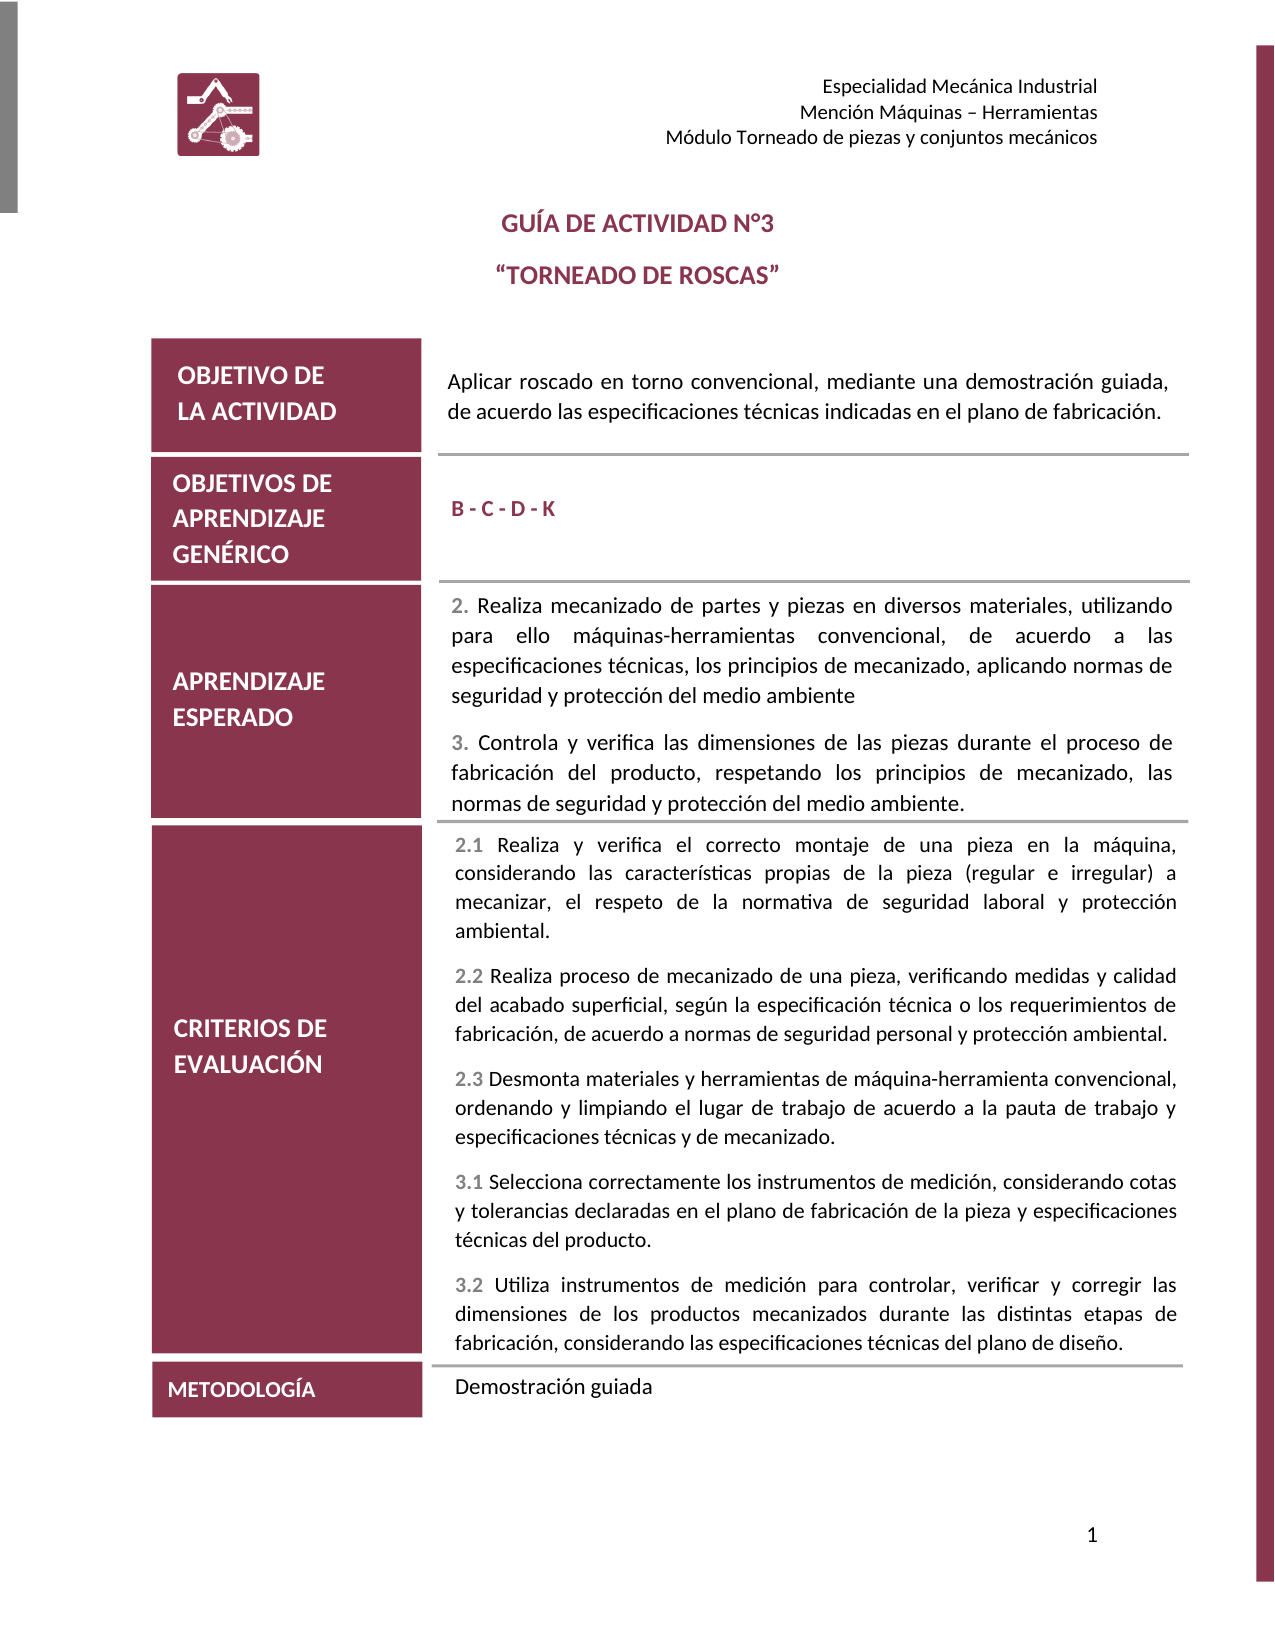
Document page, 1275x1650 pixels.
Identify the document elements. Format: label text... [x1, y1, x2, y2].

picture [177, 73, 260, 156]
text “TORNEADO DE ROSCAS” [177, 258, 1098, 291]
text GUÍA DE ACTIVIDAD N°3 [177, 206, 1098, 239]
text ¿ [422, 682, 1098, 710]
